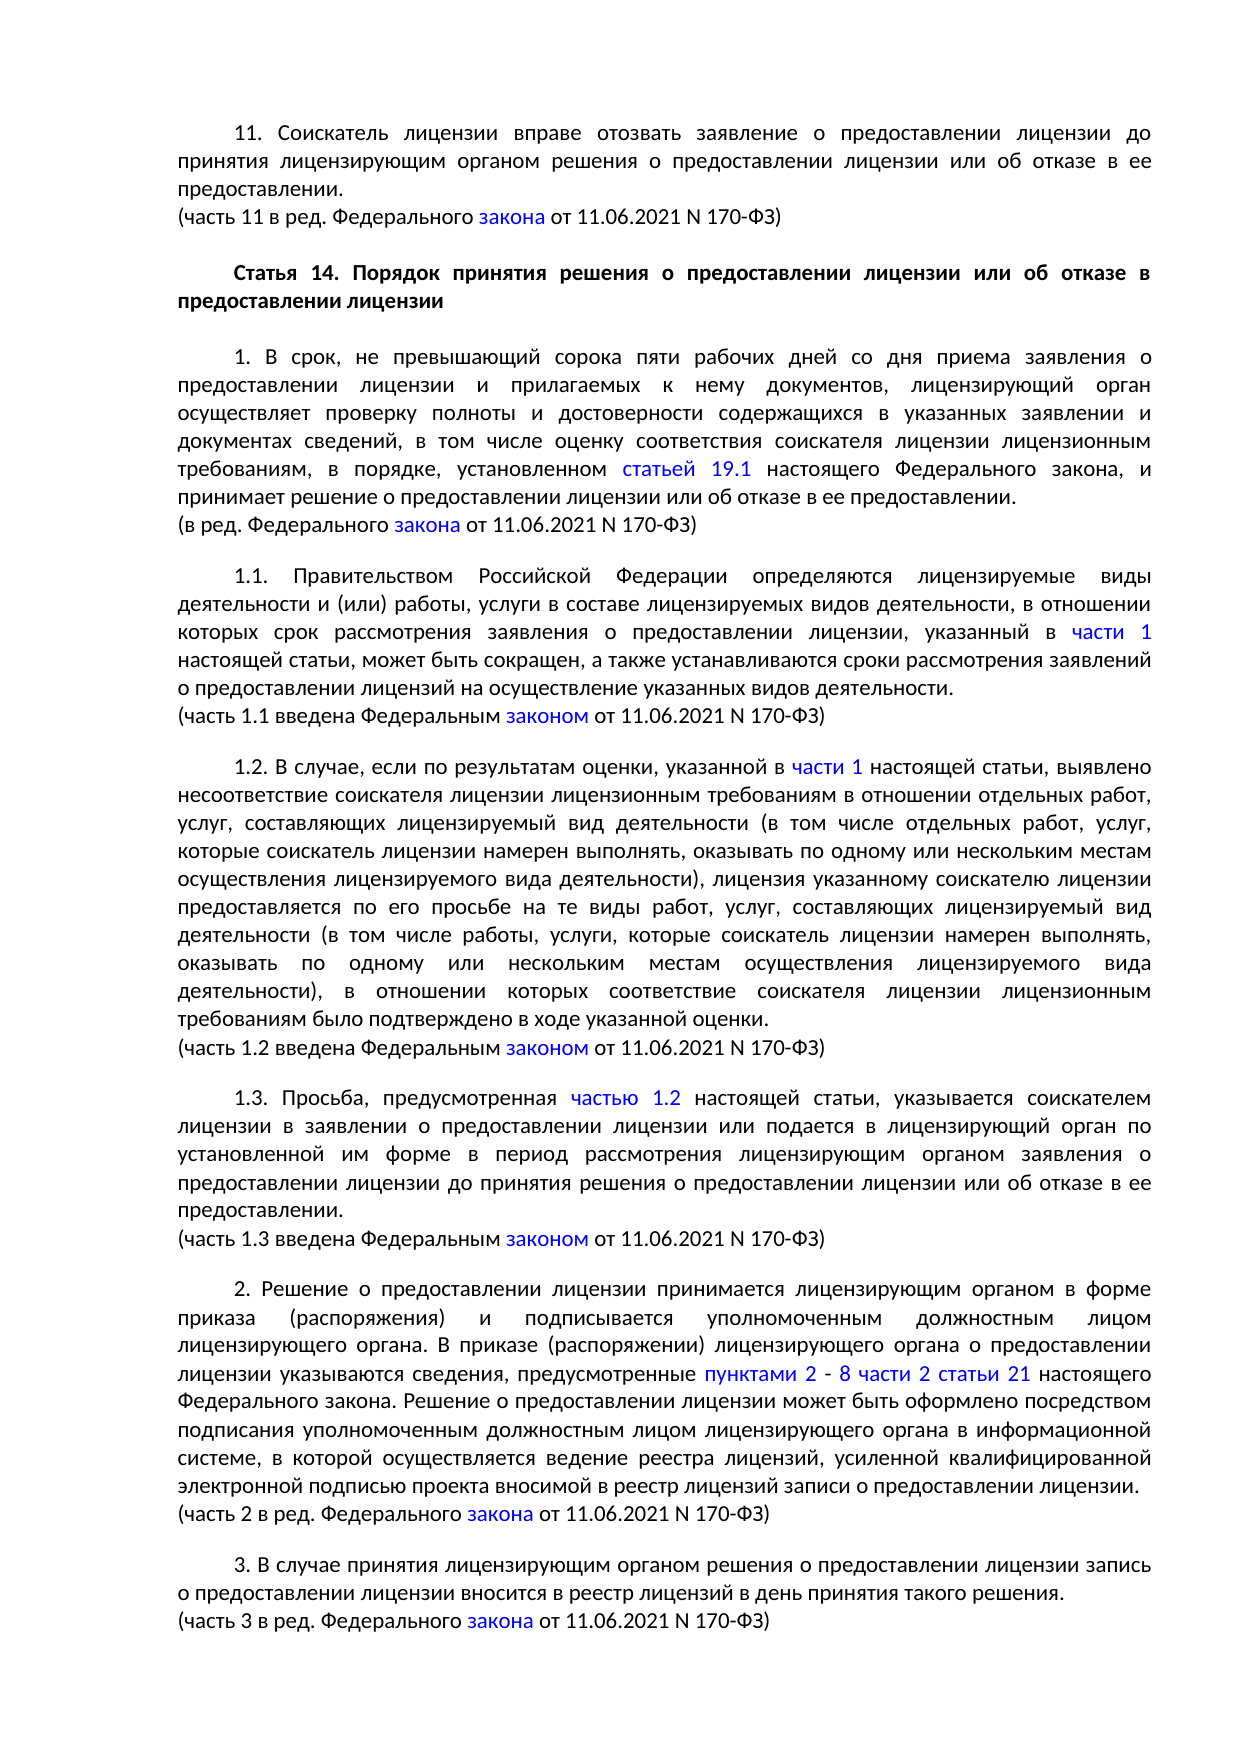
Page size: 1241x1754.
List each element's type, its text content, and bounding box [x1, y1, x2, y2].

text (часть 1.3 введена Федеральным законом от 11.06.2021 N 170-ФЗ) [177, 1224, 1152, 1252]
text 11. Соискатель лицензии вправе отозвать заявление о предоставлении лицензии до принятия лицензирующим органом решения о предоставлении лицензии или об отказе в ее предоставлении. [177, 118, 1152, 202]
text (часть 11 в ред. Федерального закона от 11.06.2021 N 170-ФЗ) [177, 202, 1152, 230]
text (часть 1.2 введена Федеральным законом от 11.06.2021 N 170-ФЗ) [177, 1033, 1152, 1061]
text 1.3. Просьба, предусмотренная частью 1.2 настоящей статьи, указывается соискателем лицензии в заявлении о предоставлении лицензии или подается в лицензирующий орган по установленной им форме в период рассмотрения лицензирующим органом заявления о предоставлении лицензии до принятия решения о предоставлении лицензии или об отказе в ее предоставлении. [177, 1083, 1152, 1224]
text (часть 2 в ред. Федерального закона от 11.06.2021 N 170-ФЗ) [177, 1499, 1152, 1527]
text 3. В случае принятия лицензирующим органом решения о предоставлении лицензии запись о предоставлении лицензии вносится в реестр лицензий в день принятия такого решения. [177, 1550, 1152, 1606]
text (в ред. Федерального закона от 11.06.2021 N 170-ФЗ) [177, 510, 1152, 538]
text 1.1. Правительством Российской Федерации определяются лицензируемые виды деятельности и (или) работы, услуги в составе лицензируемых видов деятельности, в отношении которых срок рассмотрения заявления о предоставлении лицензии, указанный в части 1 настоящей статьи, может быть сокращен, а также устанавливаются сроки рассмотрения заявлений о предоставлении лицензий на осуществление указанных видов деятельности. [177, 561, 1152, 701]
text 1.2. В случае, если по результатам оценки, указанной в части 1 настоящей статьи, выявлено несоответствие соискателя лицензии лицензионным требованиям в отношении отдельных работ, услуг, составляющих лицензируемый вид деятельности (в том числе отдельных работ, услуг, которые соискатель лицензии намерен выполнять, оказывать по одному или нескольким местам осуществления лицензируемого вида деятельности), лицензия указанному соискателю лицензии предоставляется по его просьбе на те виды работ, услуг, составляющих лицензируемый вид деятельности (в том числе работы, услуги, которые соискатель лицензии намерен выполнять, оказывать по одному или нескольким местам осуществления лицензируемого вида деятельности), в отношении которых соответствие соискателя лицензии лицензионным требованиям было подтверждено в ходе указанной оценки. [177, 752, 1152, 1033]
title Статья 14. Порядок принятия решения о предоставлении лицензии или об отказе в предоставлении лицензии [177, 258, 1152, 314]
text 1. В срок, не превышающий сорока пяти рабочих дней со дня приема заявления о предоставлении лицензии и прилагаемых к нему документов, лицензирующий орган осуществляет проверку полноты и достоверности содержащихся в указанных заявлении и документах сведений, в том числе оценку соответствия соискателя лицензии лицензионным требованиям, в порядке, установленном статьей 19.1 настоящего Федерального закона, и принимает решение о предоставлении лицензии или об отказе в ее предоставлении. [177, 342, 1152, 510]
text (часть 3 в ред. Федерального закона от 11.06.2021 N 170-ФЗ) [177, 1606, 1152, 1634]
text (часть 1.1 введена Федеральным законом от 11.06.2021 N 170-ФЗ) [177, 701, 1152, 729]
text 2. Решение о предоставлении лицензии принимается лицензирующим органом в форме приказа (распоряжения) и подписывается уполномоченным должностным лицом лицензирующего органа. В приказе (распоряжении) лицензирующего органа о предоставлении лицензии указываются сведения, предусмотренные пунктами 2 - 8 части 2 статьи 21 настоящего Федерального закона. Решение о предоставлении лицензии может быть оформлено посредством подписания уполномоченным должностным лицом лицензирующего органа в информационной системе, в которой осуществляется ведение реестра лицензий, усиленной квалифицированной электронной подписью проекта вносимой в реестр лицензий записи о предоставлении лицензии. [177, 1274, 1152, 1499]
